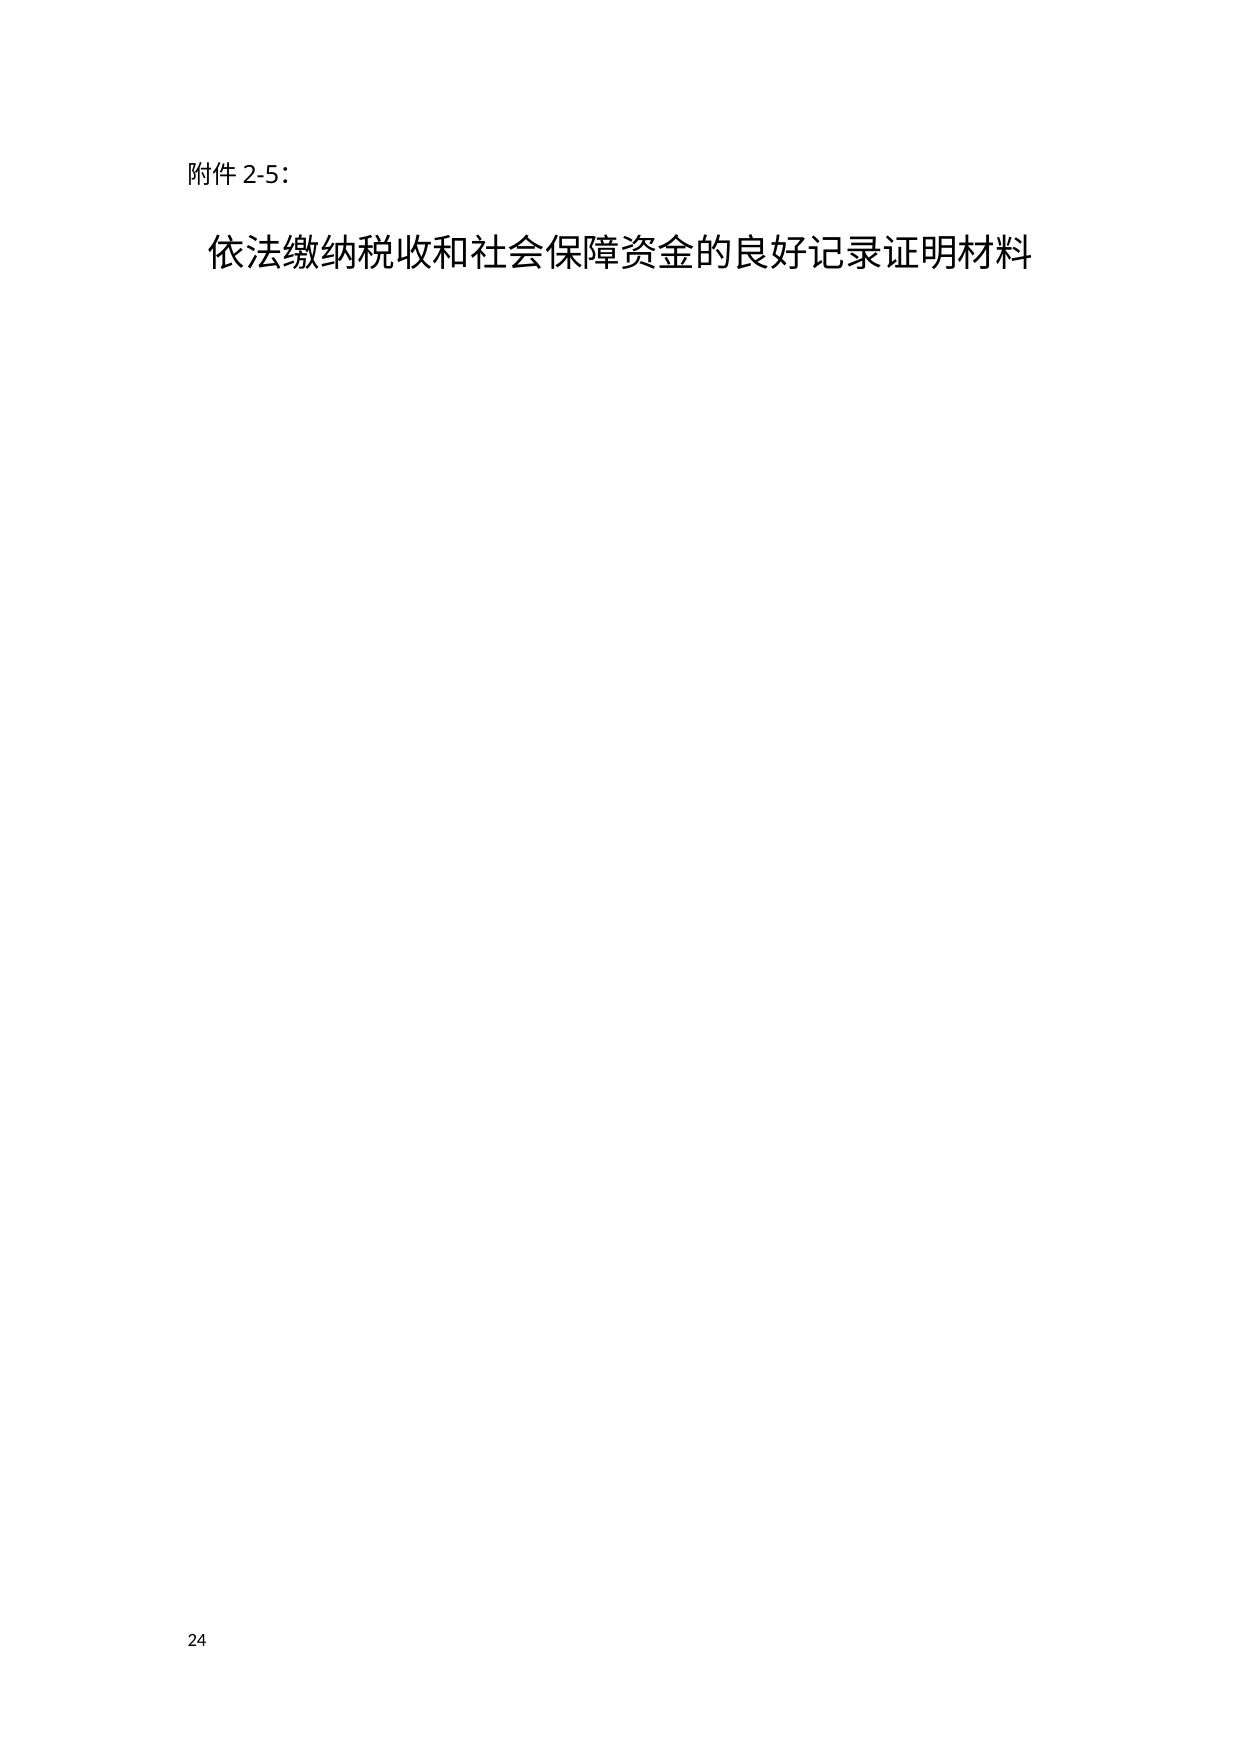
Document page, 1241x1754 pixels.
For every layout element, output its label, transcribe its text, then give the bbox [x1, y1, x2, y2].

text 依法缴纳税收和社会保障资金的良好记录证明材料 [187, 233, 1053, 275]
text 附件2-5： [187, 150, 1053, 192]
